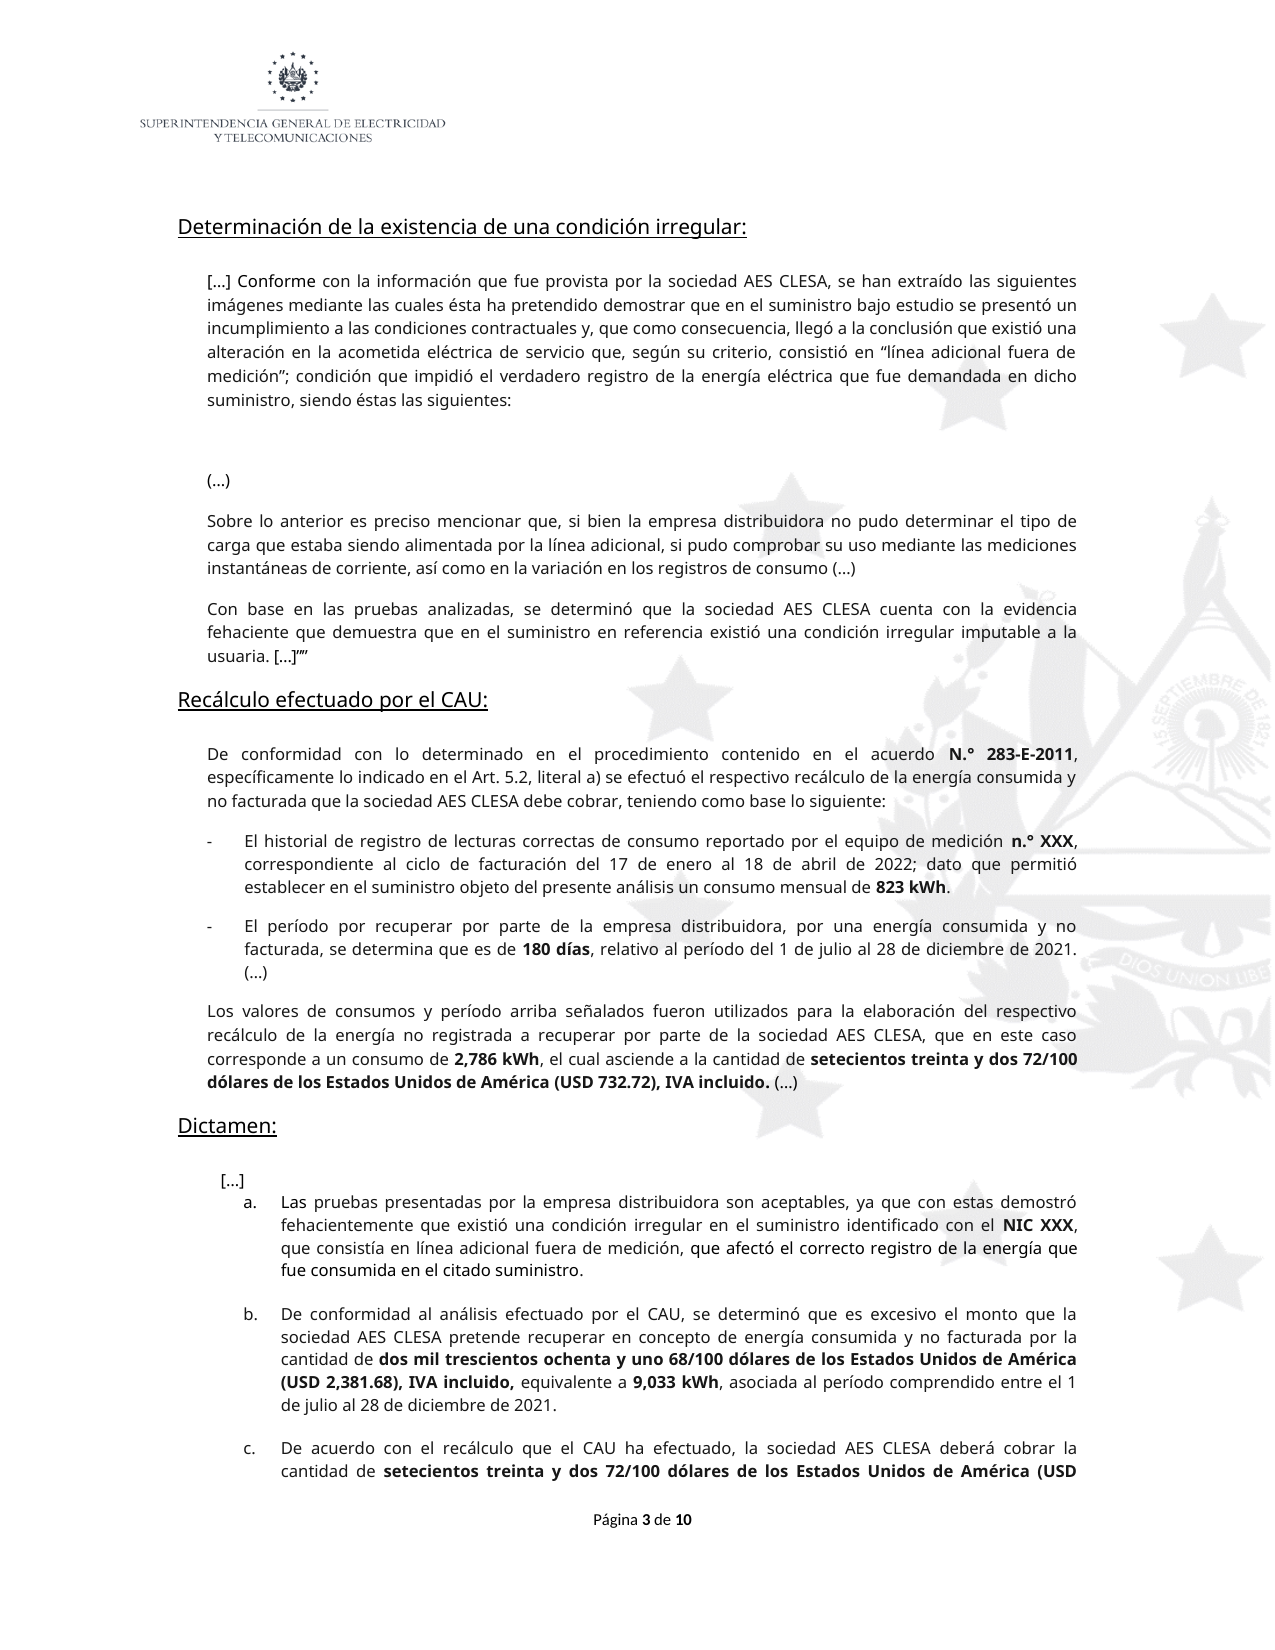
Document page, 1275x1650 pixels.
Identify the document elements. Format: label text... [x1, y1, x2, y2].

text Los valores de consumos y período arriba señalados fueron utilizados para la elaboración del respectivo recálculo de la energía no registrada a recuperar por parte de la sociedad AES CLESA, que en este caso corresponde a un consumo de 2,786 kWh, el cual asciende a la cantidad de setecientos treinta y dos 72/100 dólares de los Estados Unidos de América (USD 732.72), IVA incluido. (…) [207, 999, 1078, 1093]
list Las pruebas presentadas por la empresa distribuidora son aceptables, ya que con estas demostró fehacientemente que existió una condición irregular en el suministro identificado con el NIC XXX, que consistía en línea adicional fuera de medición, que afectó el correcto registro de la energía que fue consumida en el citado suministro. [243, 1191, 1078, 1282]
picture [5, 291, 1275, 1395]
list El historial de registro de lecturas correctas de consumo reportado por el equipo de medición n.° XXX, correspondiente al ciclo de facturación del 17 de enero al 18 de abril de 2022; dato que permitió establecer en el suministro objeto del presente análisis un consumo mensual de 823 kWh. [207, 830, 1078, 898]
text Con base en las pruebas analizadas, se determinó que la sociedad AES CLESA cuenta con la evidencia fehaciente que demuestra que en el suministro en referencia existió una condición irregular imputable a la usuaria. […]”” [207, 597, 1078, 667]
text De conformidad con lo determinado en el procedimiento contenido en el acuerdo N.° 283-E-2011, específicamente lo indicado en el Art. 5.2, literal a) se efectuó el respectivo recálculo de la energía consumida y no facturada que la sociedad AES CLESA debe cobrar, teniendo como base lo siguiente: [207, 742, 1078, 812]
text Dictamen: [177, 1111, 1152, 1140]
text […] Conforme con la información que fue provista por la sociedad AES CLESA, se han extraído las siguientes imágenes mediante las cuales ésta ha pretendido demostrar que en el suministro bajo estudio se presentó un incumplimiento a las condiciones contractuales y, que como consecuencia, llegó a la conclusión que existió una alteración en la acometida eléctrica de servicio que, según su criterio, consistió en “línea adicional fuera de medición”; condición que impidió el verdadero registro de la energía eléctrica que fue demandada en dicho suministro, siendo éstas las siguientes: [207, 269, 1078, 411]
text Recálculo efectuado por el CAU: [177, 685, 1152, 714]
text Sobre lo anterior es preciso mencionar que, si bien la empresa distribuidora no pudo determinar el tipo de carga que estaba siendo alimentada por la línea adicional, si pudo comprobar su uso mediante las mediciones instantáneas de corriente, así como en la variación en los registros de consumo (…) [207, 509, 1078, 579]
text Determinación de la existencia de una condición irregular: [177, 212, 1152, 241]
text (…) [207, 469, 1078, 492]
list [243, 1437, 1078, 1482]
list El período por recuperar por parte de la empresa distribuidora, por una energía consumida y no facturada, se determina que es de 180 días, relativo al período del 1 de julio al 28 de diciembre de 2021. (…) [207, 915, 1078, 983]
text […] [220, 1168, 1108, 1191]
list De conformidad al análisis efectuado por el CAU, se determinó que es excesivo el monto que la sociedad AES CLESA pretende recuperar en concepto de energía consumida y no facturada por la cantidad de dos mil trescientos ochenta y uno 68/100 dólares de los Estados Unidos de América (USD 2,381.68), IVA incluido, equivalente a 9,033 kWh, asociada al período comprendido entre el 1 de julio al 28 de diciembre de 2021. [243, 1302, 1078, 1416]
picture [132, 44, 453, 149]
